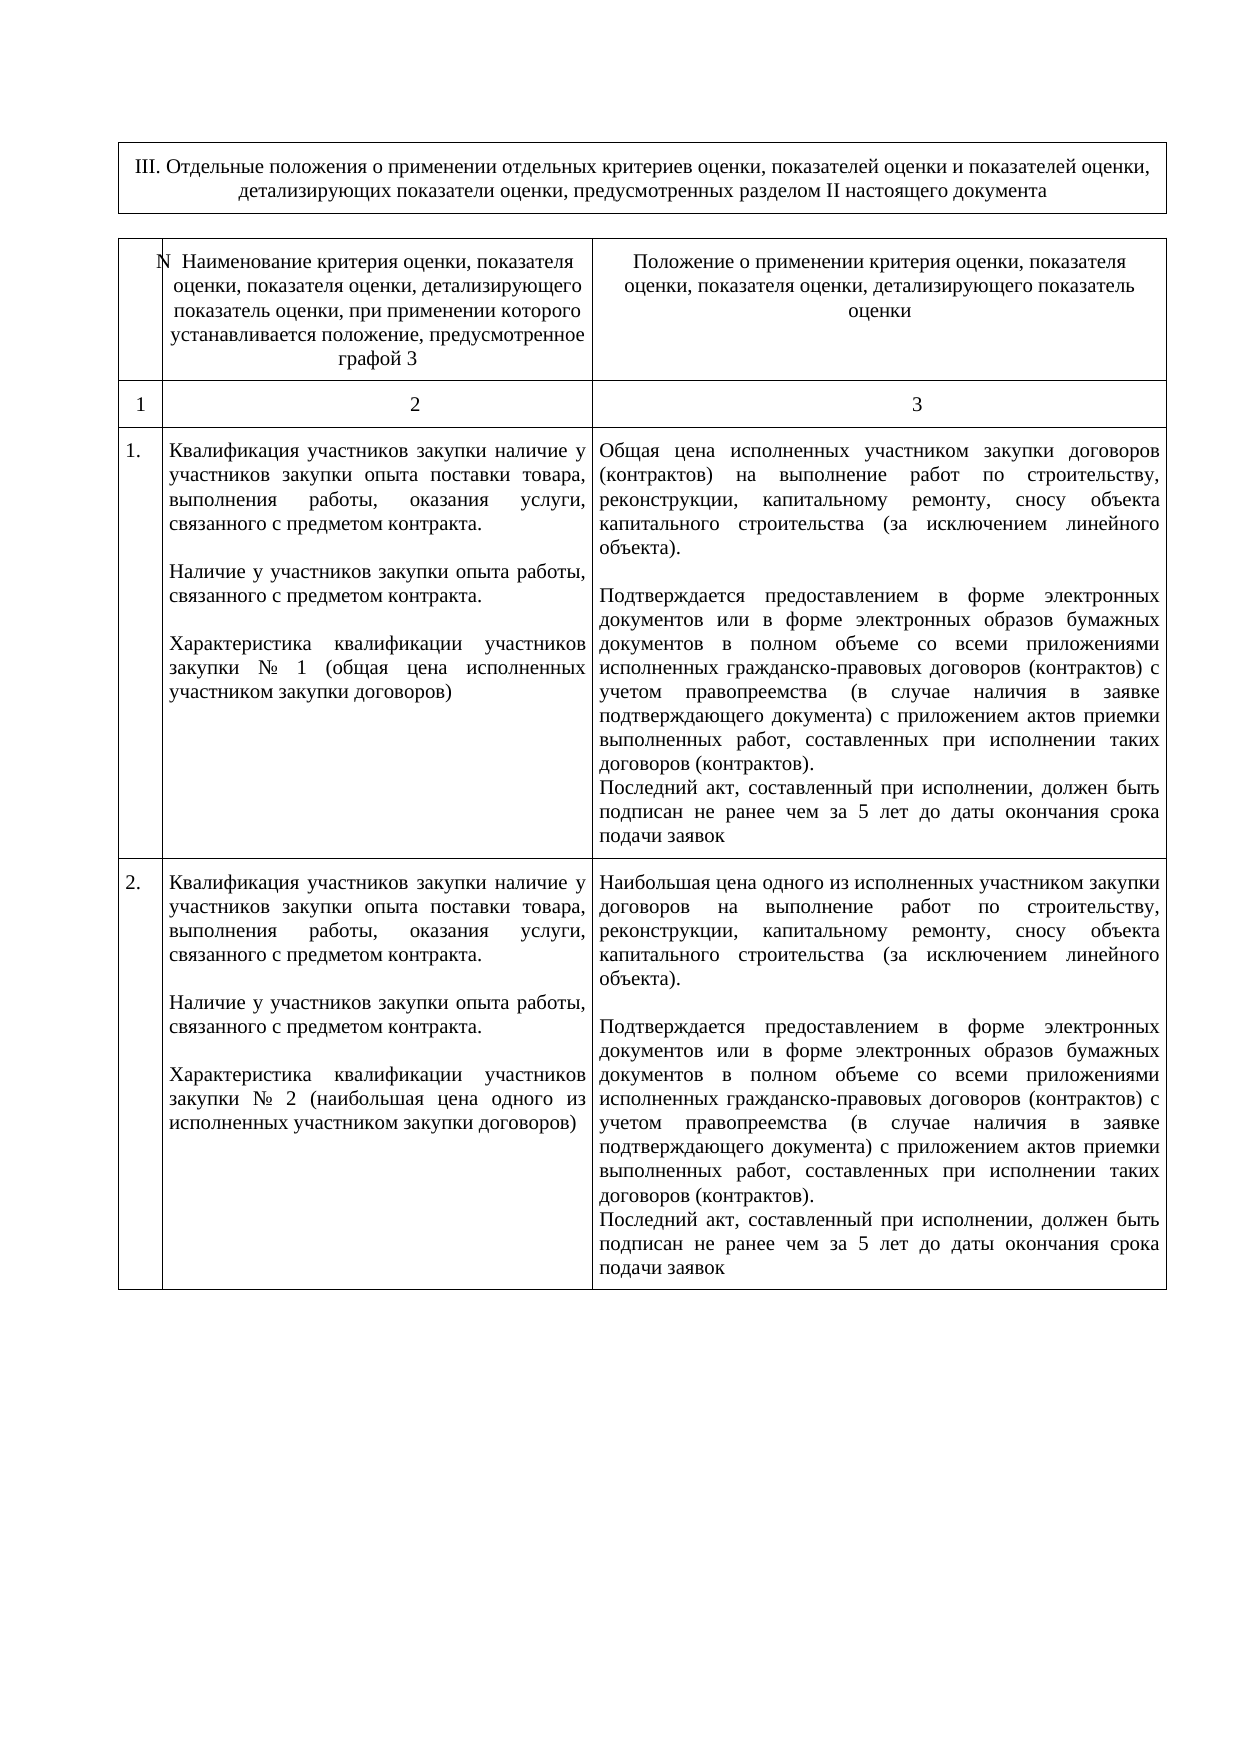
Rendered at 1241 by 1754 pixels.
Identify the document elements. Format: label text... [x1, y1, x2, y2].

table_cell Квалификация участников закупки наличие у участников закупки опыта поставки товара, выполнения работы, оказания услуги, связанного с предметом контракта. Наличие у участников закупки опыта работы, связанного с предметом контракта. Характеристика квалификации участников закупки № 1 (общая цена исполненных участником закупки договоров) [163, 428, 592, 858]
table_cell Наибольшая цена одного из исполненных участником закупки договоров на выполнение работ по строительству, реконструкции, капитальному ремонту, сносу объекта капитального строительства (за исключением линейного объекта). Подтверждается предоставлением в форме электронных документов или в форме электронных образов бумажных документов в полном объеме со всеми приложениями исполненных гражданско-правовых договоров (контрактов) с учетом правопреемства (в случае наличия в заявке подтверждающего документа) с приложением актов приемки выполненных работ, составленных при исполнении таких договоров (контрактов). Последний акт, составленный при исполнении, должен быть подписан не ранее чем за 5 лет до даты окончания срока подачи заявок [593, 859, 1166, 1289]
table_cell Квалификация участников закупки наличие у участников закупки опыта поставки товара, выполнения работы, оказания услуги, связанного с предметом контракта. Наличие у участников закупки опыта работы, связанного с предметом контракта. Характеристика квалификации участников закупки № 2 (наибольшая цена одного из исполненных участником закупки договоров) [163, 859, 592, 1289]
table_cell 1 [119, 381, 162, 427]
table_header III. Отдельные положения о применении отдельных критериев оценки, показателей оценки и показателей оценки, детализирующих показатели оценки, предусмотренных разделом II настоящего документа [119, 143, 1166, 213]
table_cell 2. [119, 859, 162, 1289]
table_cell Общая цена исполненных участником закупки договоров (контрактов) на выполнение работ по строительству, реконструкции, капитальному ремонту, сносу объекта капитального строительства (за исключением линейного объекта). Подтверждается предоставлением в форме электронных документов или в форме электронных образов бумажных документов в полном объеме со всеми приложениями исполненных гражданско-правовых договоров (контрактов) с учетом правопреемства (в случае наличия в заявке подтверждающего документа) с приложением актов приемки выполненных работ, составленных при исполнении таких договоров (контрактов). Последний акт, составленный при исполнении, должен быть подписан не ранее чем за 5 лет до даты окончания срока подачи заявок [593, 428, 1166, 858]
table_cell 2 [163, 381, 592, 427]
table_header Наименование критерия оценки, показателя оценки, показателя оценки, детализирующего показатель оценки, при применении которого устанавливается положение, предусмотренное графой 3 [163, 239, 592, 380]
table_cell 3 [593, 381, 1166, 427]
table_cell 1. [119, 428, 162, 858]
table_header Положение о применении критерия оценки, показателя оценки, показателя оценки, детализирующего показатель оценки [593, 239, 1166, 380]
table_header N [119, 239, 162, 380]
